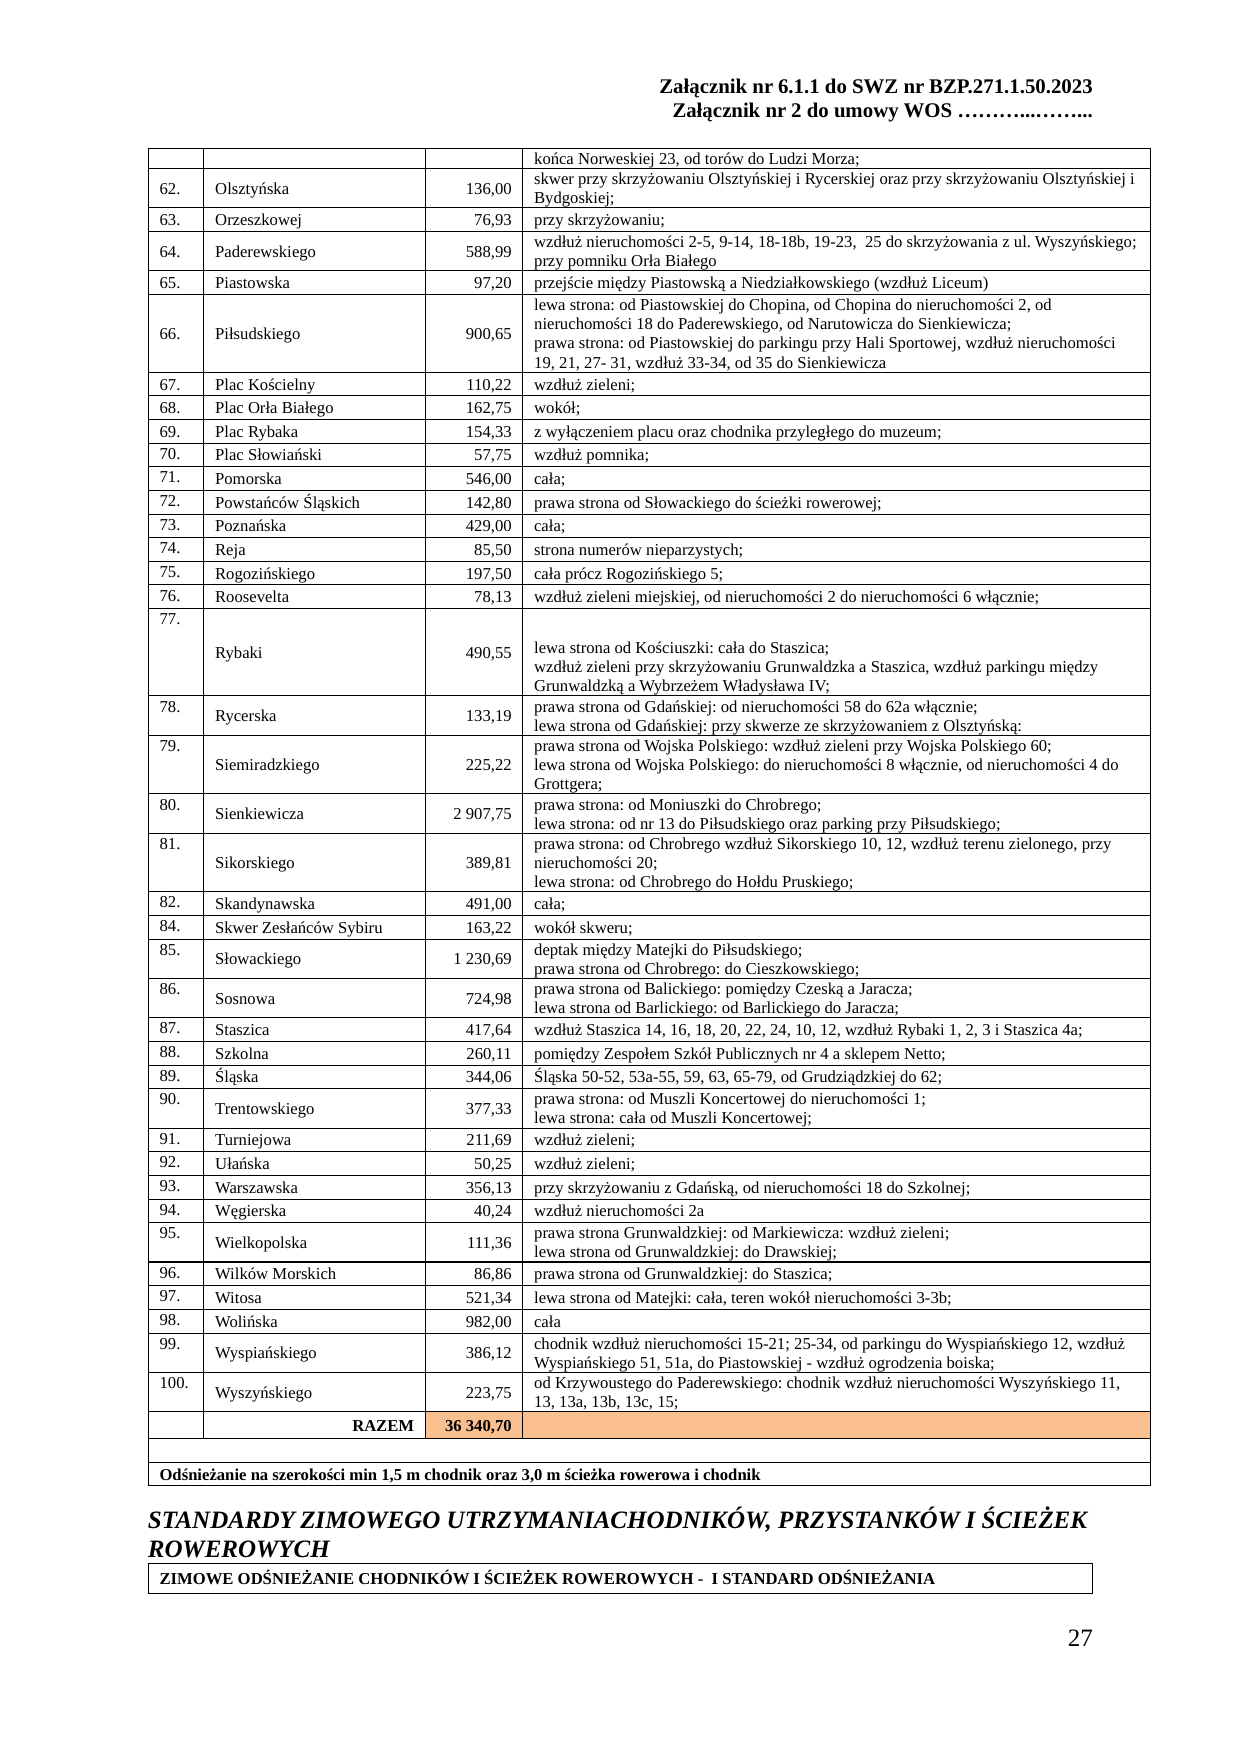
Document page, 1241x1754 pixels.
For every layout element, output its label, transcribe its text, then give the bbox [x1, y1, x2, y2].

table_cell 96. [149, 1263, 203, 1285]
table_cell 417,64 [426, 1018, 522, 1041]
table_cell 64. [149, 232, 203, 270]
table_cell Śląska 50-52, 53a-55, 59, 63, 65-79, od Grudziądzkiej do 62; [523, 1066, 1150, 1088]
table_cell Plac Kościelny [204, 373, 425, 395]
table_cell wzdłuż zieleni miejskiej, od nieruchomości 2 do nieruchomości 6 włącznie; [523, 585, 1150, 608]
table_cell 429,00 [426, 515, 522, 537]
table_cell 133,19 [426, 696, 522, 735]
table_cell Wilków Morskich [204, 1263, 425, 1285]
table_cell Ułańska [204, 1152, 425, 1175]
table_cell Reja [204, 538, 425, 561]
table_cell 86. [149, 979, 203, 1017]
table_cell 272,12 [426, 149, 522, 168]
table_cell od Krzywoustego do Paderewskiego: chodnik wzdłuż nieruchomości Wyszyńskiego 11, 13, 13a, 13b, 13c, 15; [523, 1373, 1150, 1411]
table_cell 67. [149, 373, 203, 395]
table_cell cała prócz Rogozińskiego 5; [523, 562, 1150, 584]
table_cell 2 907,75 [426, 794, 522, 833]
table_cell 68. [149, 396, 203, 419]
table_cell 162,75 [426, 396, 522, 419]
table_cell Paderewskiego [204, 232, 425, 270]
table_cell Staszica [204, 1018, 425, 1041]
table_cell 87. [149, 1018, 203, 1041]
table_cell wzdłuż nieruchomości 2-5, 9-14, 18-18b, 19-23, 25 do skrzyżowania z ul. Wyszyńskiego; przy pomniku Orła Białego [523, 232, 1150, 270]
table_cell Wyspiańskiego [204, 1334, 425, 1372]
table_cell 76. [149, 585, 203, 608]
table_cell 356,13 [426, 1176, 522, 1198]
table_cell Sosnowa [204, 979, 425, 1017]
table_cell 546,00 [426, 467, 522, 490]
table_cell cała [523, 1310, 1150, 1332]
table_cell 521,34 [426, 1286, 522, 1309]
table_cell prawa strona od Grunwaldzkiej: do Staszica; [523, 1263, 1150, 1285]
table_cell 72. [149, 491, 203, 513]
table_cell 75. [149, 562, 203, 584]
table_cell 97,20 [426, 271, 522, 294]
table_cell prawa strona od Słowackiego do ścieżki rowerowej; [523, 491, 1150, 513]
table_cell 63. [149, 208, 203, 231]
table_cell Wyszyńskiego [204, 1373, 425, 1411]
table_cell 100. [149, 1373, 203, 1411]
table_cell 111,36 [426, 1223, 522, 1261]
table_cell Witosa [204, 1286, 425, 1309]
table_cell 95. [149, 1223, 203, 1261]
table_cell Wolińska [204, 1310, 425, 1332]
table_cell 36 340,70 [426, 1412, 522, 1438]
table_cell Szkolna [204, 1042, 425, 1064]
table_cell Poznańska [204, 515, 425, 537]
table_cell Trentowskiego [204, 1089, 425, 1127]
table_cell 90. [149, 1089, 203, 1127]
table_cell deptak między Matejki do Piłsudskiego; prawa strona od Chrobrego: do Cieszkowskiego; [523, 940, 1150, 978]
table_cell Piastowska [204, 271, 425, 294]
table_cell wzdłuż zieleni; [523, 1129, 1150, 1151]
table_cell 66. [149, 295, 203, 372]
table_cell 260,11 [426, 1042, 522, 1064]
table_cell 73. [149, 515, 203, 537]
table_cell cała; [523, 515, 1150, 537]
table_cell Norweska [204, 149, 425, 168]
table_cell 163,22 [426, 916, 522, 938]
table_cell 197,50 [426, 562, 522, 584]
table_cell Rycerska [204, 696, 425, 735]
table_cell Słowackiego [204, 940, 425, 978]
table_cell Rogozińskiego [204, 562, 425, 584]
table_cell Plac Słowiański [204, 444, 425, 466]
table_cell Sienkiewicza [204, 794, 425, 833]
table_cell Plac Rybaka [204, 420, 425, 442]
table_cell Turniejowa [204, 1129, 425, 1151]
table_cell 57,75 [426, 444, 522, 466]
table_cell przy skrzyżowaniu z Gdańską, od nieruchomości 18 do Szkolnej; [523, 1176, 1150, 1198]
table_cell 211,69 [426, 1129, 522, 1151]
table_cell 84. [149, 916, 203, 938]
table_cell 79. [149, 736, 203, 793]
table_cell 80. [149, 794, 203, 833]
table_cell wzdłuż zieleni; [523, 1152, 1150, 1175]
table_cell Skwer Zesłańców Sybiru [204, 916, 425, 938]
table_cell wokół; [523, 396, 1150, 419]
table_cell 62. [149, 169, 203, 207]
table_cell chodnik wzdłuż nieruchomości 15-21; 25-34, od parkingu do Wyspiańskiego 12, wzdłuż Wyspiańskiego 51, 51a, do Piastowskiej - wzdłuż ogrodzenia boiska; [523, 1334, 1150, 1372]
table_header ZIMOWE ODŚNIEŻANIE CHODNIKÓW I ŚCIEŻEK ROWEROWYCH - I STANDARD ODŚNIEŻANIA [149, 1564, 1092, 1593]
table_cell przy skrzyżowaniu; [523, 208, 1150, 231]
table_cell Warszawska [204, 1176, 425, 1198]
table_cell 86,86 [426, 1263, 522, 1285]
table_cell skwer przy skrzyżowaniu Olsztyńskiej i Rycerskiej oraz przy skrzyżowaniu Olsztyńskiej i Bydgoskiej; [523, 169, 1150, 207]
table_cell prawa strona od Gdańskiej: od nieruchomości 58 do 62a włącznie; lewa strona od Gdańskiej: przy skwerze ze skrzyżowaniem z Olsztyńską: [523, 696, 1150, 735]
table_cell 61. [149, 149, 203, 168]
table_cell RAZEM [204, 1412, 425, 1438]
table_cell Roosevelta [204, 585, 425, 608]
table_cell 154,33 [426, 420, 522, 442]
table_cell 724,98 [426, 979, 522, 1017]
table_cell prawa strona Grunwaldzkiej: od Markiewicza: wzdłuż zieleni; lewa strona od Grunwaldzkiej: do Drawskiej; [523, 1223, 1150, 1261]
table_cell prawa strona: od Chrobrego wzdłuż Sikorskiego 10, 12, wzdłuż terenu zielonego, przy nieruchomości 20; lewa strona: od Chrobrego do Hołdu Pruskiego; [523, 834, 1150, 891]
table_cell prawa strona: od Muszli Koncertowej do nieruchomości 1; lewa strona: cała od Muszli Koncertowej; [523, 1089, 1150, 1127]
table_cell 69. [149, 420, 203, 442]
table_cell Śląska [204, 1066, 425, 1088]
table_cell 93. [149, 1176, 203, 1198]
table_cell 490,55 [426, 609, 522, 695]
table_cell 98. [149, 1310, 203, 1332]
table_cell 491,00 [426, 892, 522, 915]
table_cell 136,00 [426, 169, 522, 207]
table_cell 70. [149, 444, 203, 466]
table_cell strona numerów nieparzystych; [523, 538, 1150, 561]
table_cell 81. [149, 834, 203, 891]
table_cell 386,12 [426, 1334, 522, 1372]
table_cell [523, 149, 1150, 168]
table_cell 88. [149, 1042, 203, 1064]
table_cell 89. [149, 1066, 203, 1088]
table_cell [149, 1412, 203, 1438]
table_cell wzdłuż Staszica 14, 16, 18, 20, 22, 24, 10, 12, wzdłuż Rybaki 1, 2, 3 i Staszica 4a; [523, 1018, 1150, 1041]
table_cell Plac Orła Białego [204, 396, 425, 419]
table_cell Sikorskiego [204, 834, 425, 891]
table_cell przejście między Piastowską a Niedziałkowskiego (wzdłuż Liceum) [523, 271, 1150, 294]
table_cell prawa strona: od Moniuszki do Chrobrego; lewa strona: od nr 13 do Piłsudskiego oraz parking przy Piłsudskiego; [523, 794, 1150, 833]
table_cell wzdłuż pomnika; [523, 444, 1150, 466]
table_cell lewa strona od Matejki: cała, teren wokół nieruchomości 3-3b; [523, 1286, 1150, 1309]
table_cell lewa strona od Kościuszki: cała do Staszica; wzdłuż zieleni przy skrzyżowaniu Grunwaldzka a Staszica, wzdłuż parkingu między Grunwaldzką a Wybrzeżem Władysława IV; [523, 609, 1150, 695]
table_cell 71. [149, 467, 203, 490]
table_cell [149, 1439, 1150, 1462]
table_cell Orzeszkowej [204, 208, 425, 231]
table_cell [523, 1412, 1150, 1438]
table_cell 99. [149, 1334, 203, 1372]
table_cell 85. [149, 940, 203, 978]
table_cell cała; [523, 467, 1150, 490]
table_cell Wielkopolska [204, 1223, 425, 1261]
table_cell prawa strona od Balickiego: pomiędzy Czeską a Jaracza; lewa strona od Barlickiego: od Barlickiego do Jaracza; [523, 979, 1150, 1017]
table_cell Odśnieżanie na szerokości min 1,5 m chodnik oraz 3,0 m ścieżka rowerowa i chodnik [149, 1463, 1150, 1485]
table_cell 40,24 [426, 1200, 522, 1222]
text STANDARDY ZIMOWEGO UTRZYMANIACHODNIKÓW, PRZYSTANKÓW I ŚCIEŻEK ROWEROWYCH [148, 1505, 1093, 1563]
table_cell 82. [149, 892, 203, 915]
table_cell 900,65 [426, 295, 522, 372]
table_cell 1 230,69 [426, 940, 522, 978]
table_cell wzdłuż zieleni; [523, 373, 1150, 395]
table_cell 344,06 [426, 1066, 522, 1088]
table_cell 65. [149, 271, 203, 294]
table_cell 377,33 [426, 1089, 522, 1127]
table_cell wzdłuż nieruchomości 2a [523, 1200, 1150, 1222]
table_cell 50,25 [426, 1152, 522, 1175]
table_cell 225,22 [426, 736, 522, 793]
table_cell 85,50 [426, 538, 522, 561]
table_cell 74. [149, 538, 203, 561]
table_cell Piłsudskiego [204, 295, 425, 372]
table_cell prawa strona od Wojska Polskiego: wzdłuż zieleni przy Wojska Polskiego 60; lewa strona od Wojska Polskiego: do nieruchomości 8 włącznie, od nieruchomości 4 do Grottgera; [523, 736, 1150, 793]
table_cell Olsztyńska [204, 169, 425, 207]
table_cell 97. [149, 1286, 203, 1309]
table_cell Rybaki [204, 609, 425, 695]
table_cell 142,80 [426, 491, 522, 513]
table_cell Siemiradzkiego [204, 736, 425, 793]
table_cell 92. [149, 1152, 203, 1175]
table_cell 76,93 [426, 208, 522, 231]
table_cell 77. [149, 609, 203, 695]
table_cell 110,22 [426, 373, 522, 395]
table_cell Powstańców Śląskich [204, 491, 425, 513]
table_cell pomiędzy Zespołem Szkół Publicznych nr 4 a sklepem Netto; [523, 1042, 1150, 1064]
table_cell Skandynawska [204, 892, 425, 915]
table_cell z wyłączeniem placu oraz chodnika przyległego do muzeum; [523, 420, 1150, 442]
table_cell 78. [149, 696, 203, 735]
table_cell 91. [149, 1129, 203, 1151]
table_cell lewa strona: od Piastowskiej do Chopina, od Chopina do nieruchomości 2, od nieruchomości 18 do Paderewskiego, od Narutowicza do Sienkiewicza; prawa strona: od Piastowskiej do parkingu przy Hali Sportowej, wzdłuż nieruchomości 19, 21, 27- 31, wzdłuż 33-34, od 35 do Sienkiewicza [523, 295, 1150, 372]
table_cell 588,99 [426, 232, 522, 270]
table_cell Węgierska [204, 1200, 425, 1222]
table_cell 78,13 [426, 585, 522, 608]
table_cell wokół skweru; [523, 916, 1150, 938]
table_cell 223,75 [426, 1373, 522, 1411]
table_cell Pomorska [204, 467, 425, 490]
table_cell 389,81 [426, 834, 522, 891]
table_cell 982,00 [426, 1310, 522, 1332]
table_cell cała; [523, 892, 1150, 915]
table_cell 94. [149, 1200, 203, 1222]
